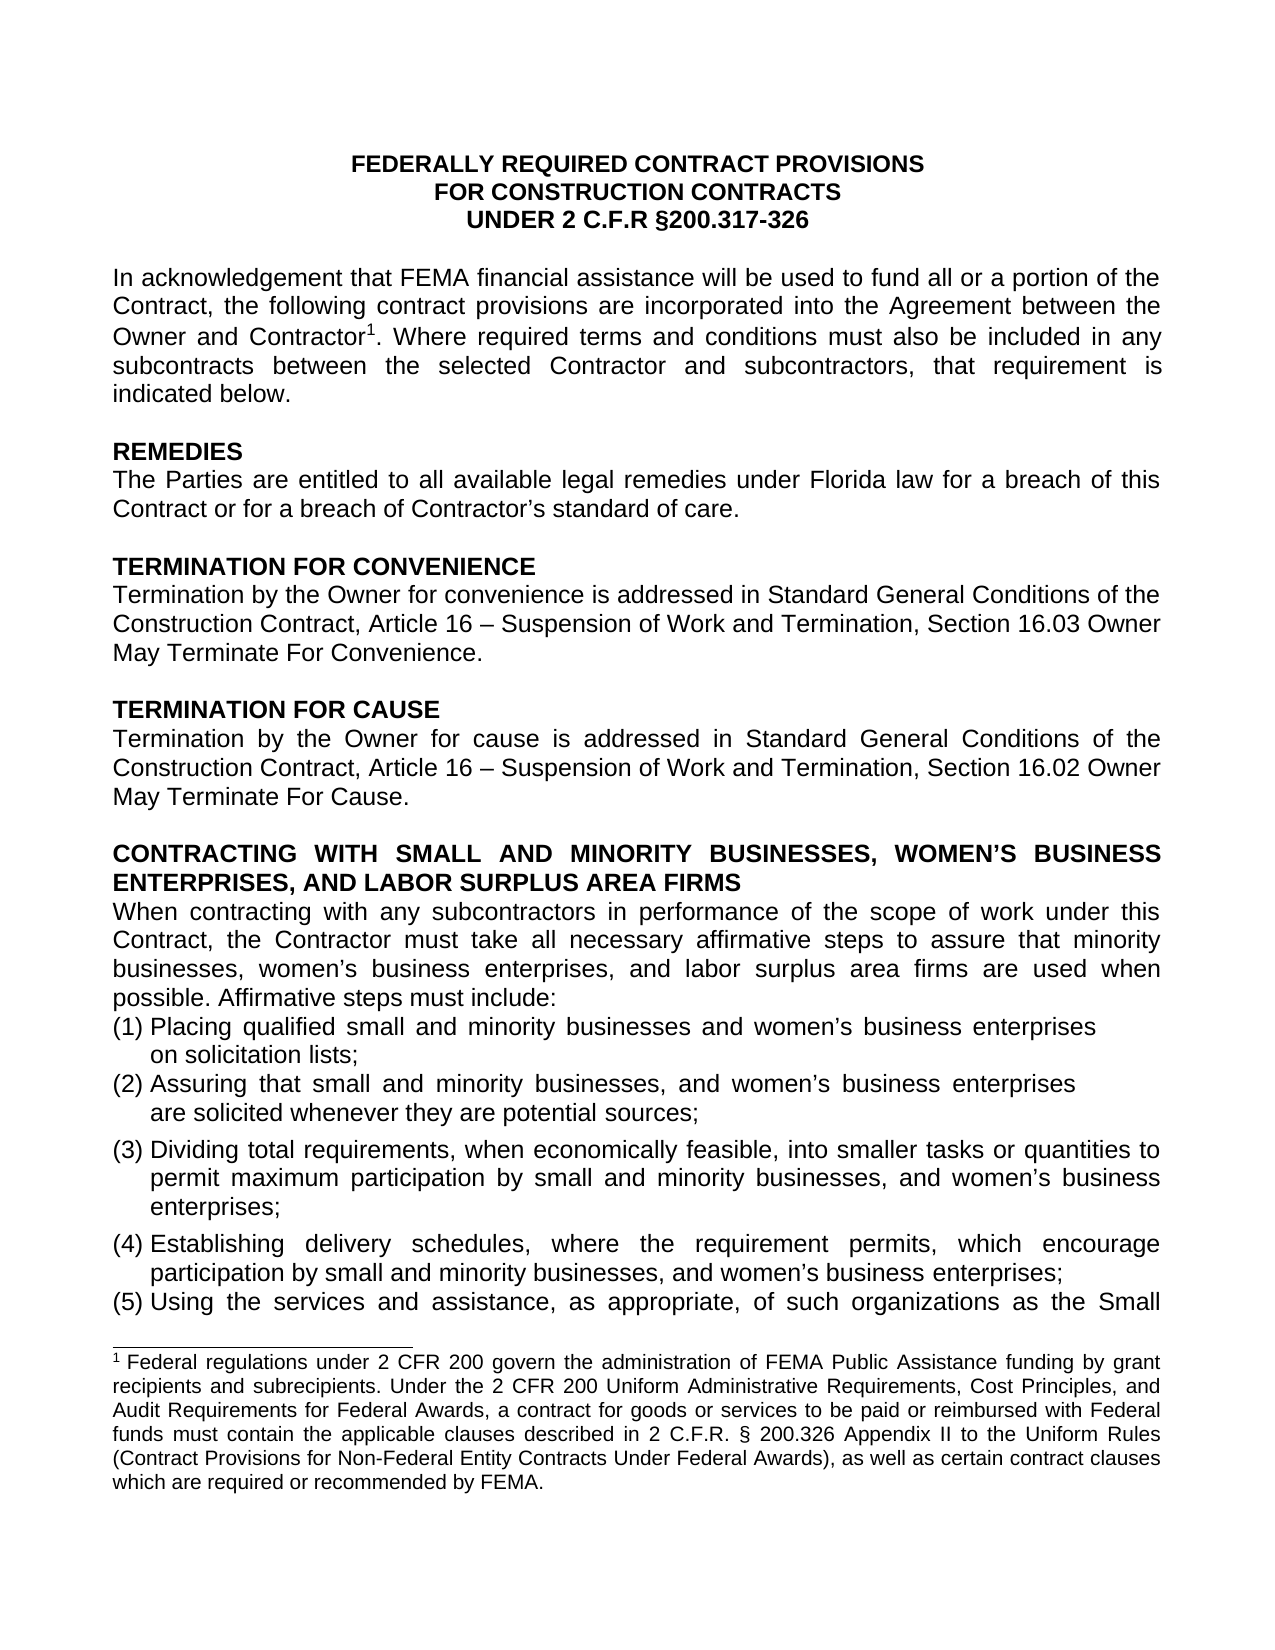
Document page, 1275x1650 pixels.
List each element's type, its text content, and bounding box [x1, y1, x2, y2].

text Termination by the Owner for cause is addressed in Standard General Conditions of the Construction Contract, Article 16 – Suspension of Work and Termination, Section 16.02 Owner May Terminate For Cause. [112, 724, 1163, 810]
text CONTRACTING WITH SMALL AND MINORITY BUSINESSES, WOMEN’S BUSINESS ENTERPRISES, AND LABOR SURPLUS AREA FIRMS [112, 839, 1163, 897]
text In acknowledgement that FEMA financial assistance will be used to fund all or a portion of the Contract, the following contract provisions are incorporated into the Agreement between the Owner and Contractor1. Where required terms and conditions must also be included in any subcontracts between the selected Contractor and subcontractors, that requirement is indicated below. [112, 263, 1163, 408]
list Establishing delivery schedules, where the requirement permits, which encourage participation by small and minority businesses, and women’s business enterprises; [112, 1229, 1162, 1287]
text REMEDIES [112, 437, 1260, 465]
list Placing qualified small and minority businesses and women’s business enterprises on solicitation lists; [112, 1012, 1098, 1069]
text When contracting with any subcontractors in performance of the scope of work under this Contract, the Contractor must take all necessary affirmative steps to assure that minority businesses, women’s business enterprises, and labor surplus area firms are used when possible. Affirmative steps must include: [112, 897, 1163, 1012]
text Termination by the Owner for convenience is addressed in Standard General Conditions of the Construction Contract, Article 16 – Suspension of Work and Termination, Section 16.03 Owner May Terminate For Convenience. [112, 580, 1163, 667]
list Assuring that small and minority businesses, and women’s business enterprises are solicited whenever they are potential sources; [112, 1069, 1077, 1127]
list Dividing total requirements, when economically feasible, into smaller tasks or quantities to permit maximum participation by small and minority businesses, and women’s business enterprises; [112, 1135, 1162, 1221]
text UNDER 2 C.F.R §200.317-326 [400, 205, 876, 234]
text 1 Federal regulations under 2 CFR 200 govern the administration of FEMA Public Assistance funding by grant recipients and subrecipients. Under the 2 CFR 200 Uniform Administrative Requirements, Cost Principles, and Audit Requirements for Federal Awards, a contract for goods or services to be paid or reimbursed with Federal funds must contain the applicable clauses described in 2 C.F.R. § 200.326 Appendix II to the Uniform Rules (Contract Provisions for Non-Federal Entity Contracts Under Federal Awards), as well as certain contract clauses which are required or recommended by FEMA. [112, 1349, 1162, 1493]
text TERMINATION FOR CAUSE [112, 695, 1260, 724]
text The Parties are entitled to all available legal remedies under Florida law for a breach of this Contract or for a breach of Contractor’s standard of care. [112, 465, 1162, 523]
text FEDERALLY REQUIRED CONTRACT PROVISIONS FOR CONSTRUCTION CONTRACTS [331, 150, 944, 205]
list Using the services and assistance, as appropriate, of such organizations as the Small [112, 1287, 1260, 1315]
text TERMINATION FOR CONVENIENCE [112, 552, 1260, 580]
